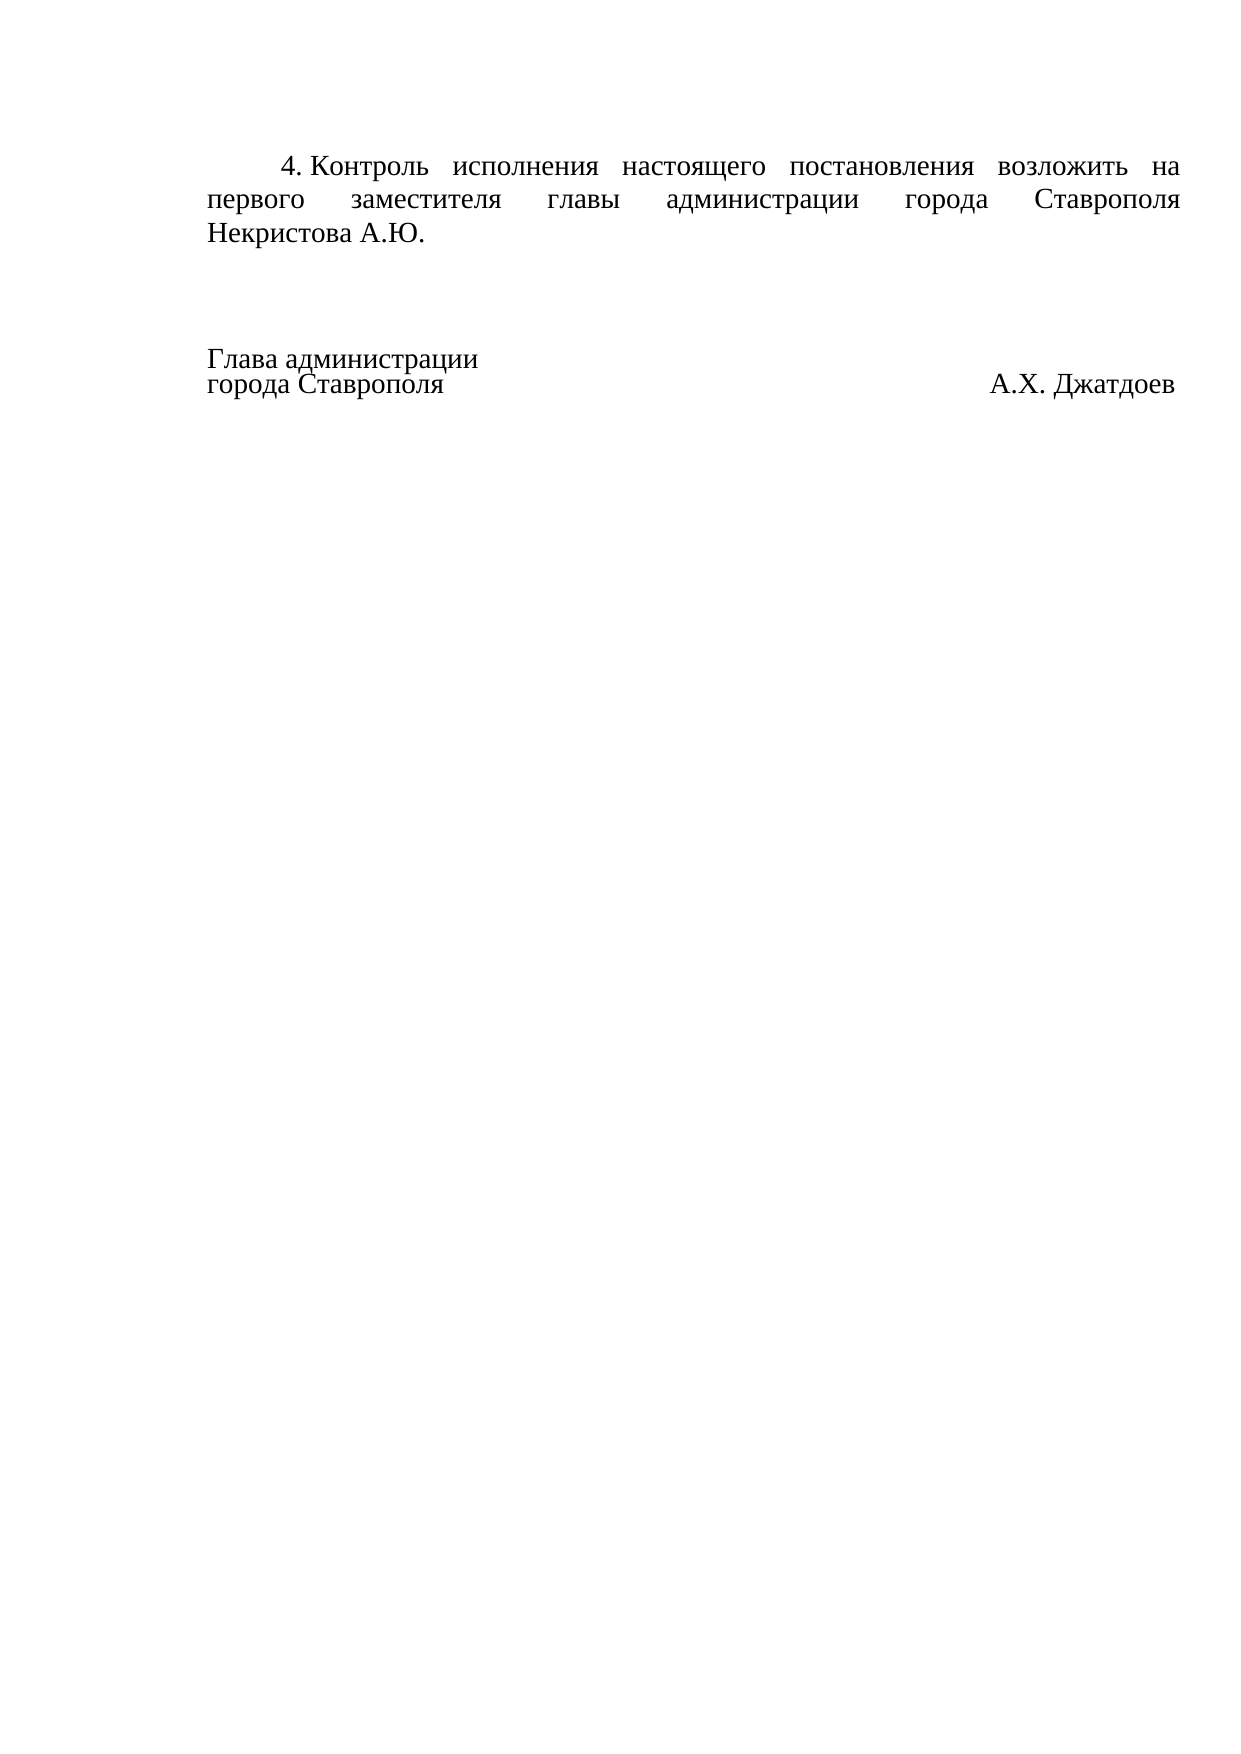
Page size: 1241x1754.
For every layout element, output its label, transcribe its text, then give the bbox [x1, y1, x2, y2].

text города Ставрополя А.Х. Джатдоев [207, 374, 1060, 399]
text города Ставрополя А.Х. Джатдоев [1070, 374, 1181, 399]
text 4. Контроль исполнения настоящего постановления возложить на первого заместителя главы администрации города Ставрополя Некристова А.Ю. [207, 148, 1181, 248]
text Глава администрации [207, 349, 1181, 374]
